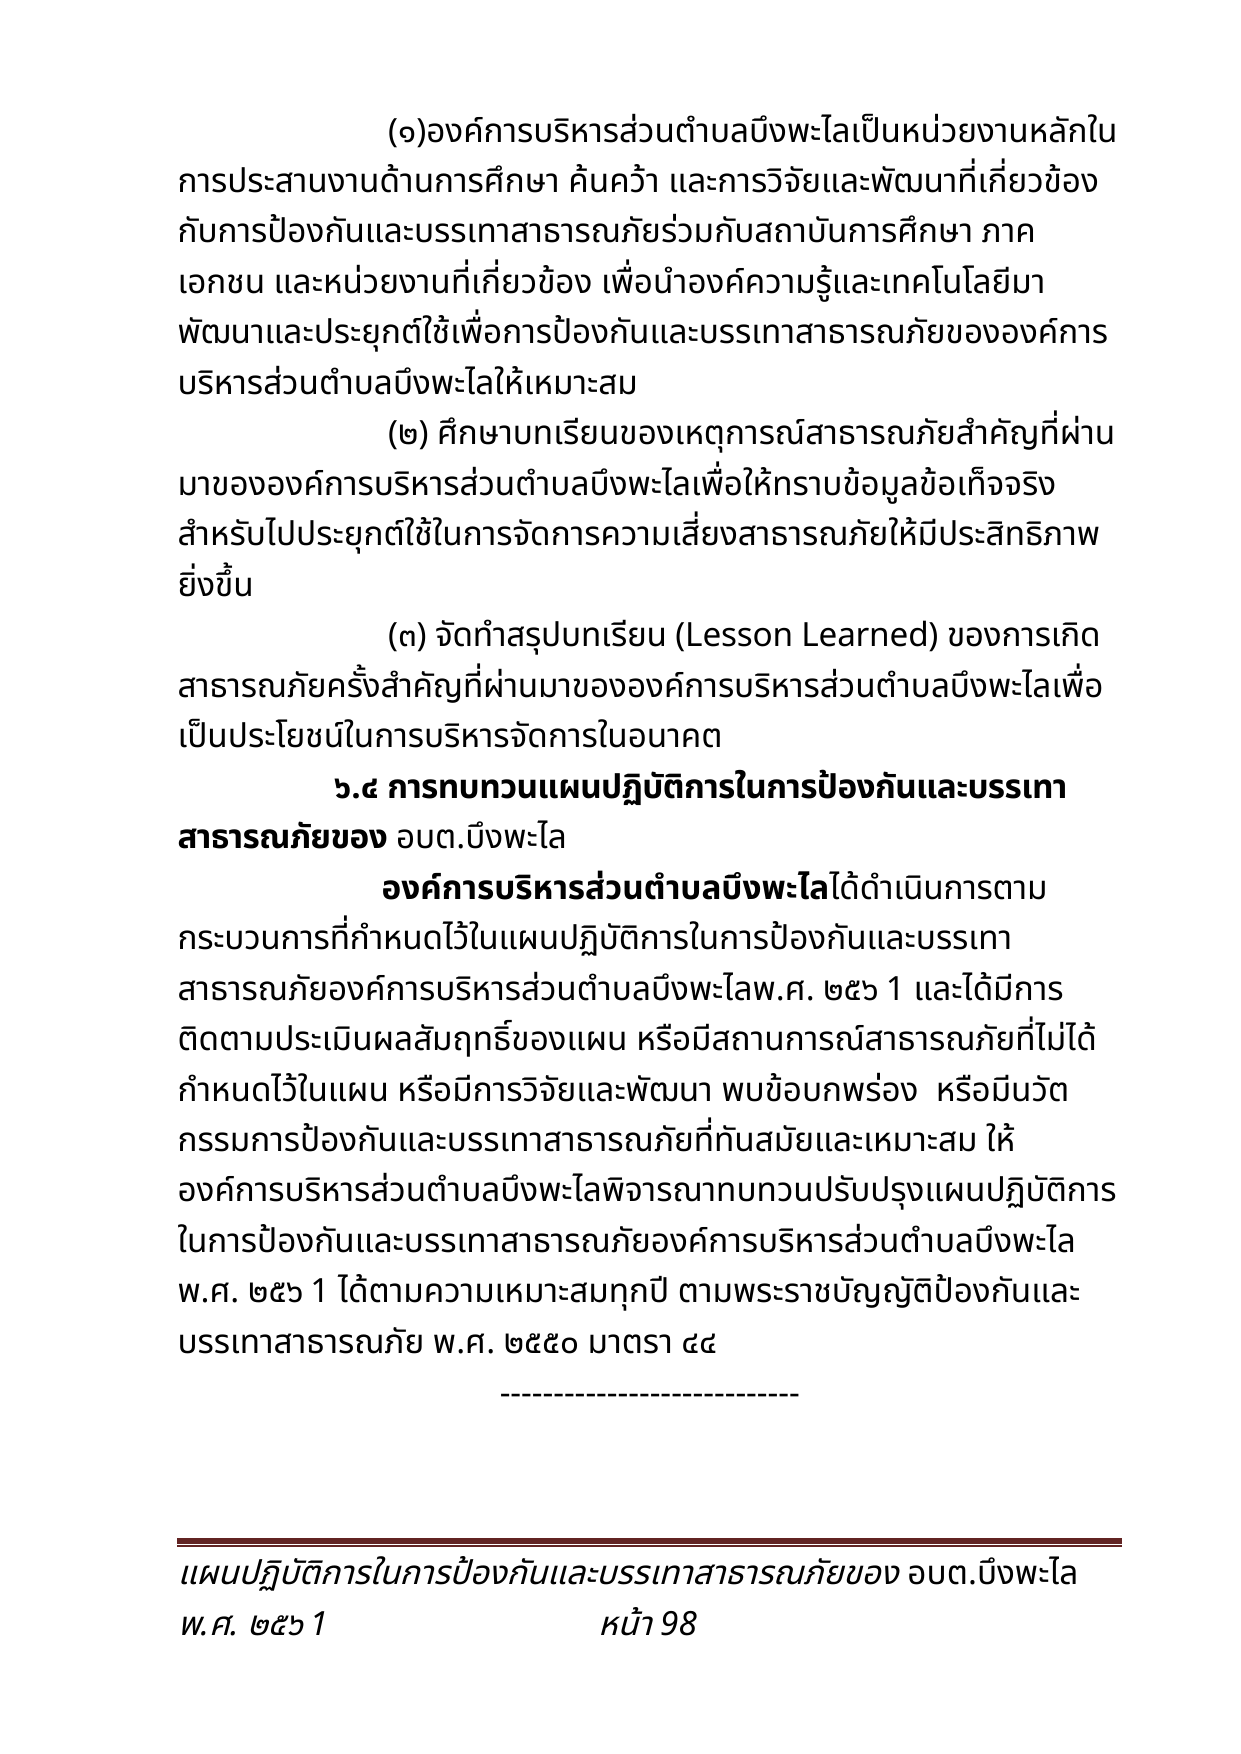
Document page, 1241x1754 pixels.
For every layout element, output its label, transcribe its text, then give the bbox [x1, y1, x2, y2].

text (๒) ศึกษาบทเรียนของเหตุการณ์สาธารณภัยสำคัญที่ผ่านมาขององค์การบริหารส่วนตำบลบึงพะไลเพื่อให้ทราบข้อมูลข้อเท็จจริงสำหรับไปประยุกต์ใช้ในการจัดการความเสี่ยงสาธารณภัยให้มีประสิทธิภาพยิ่งขึ้น [177, 409, 1122, 611]
text (๑)องค์การบริหารส่วนตำบลบึงพะไลเป็นหน่วยงานหลักในการประสานงานด้านการศึกษา ค้นคว้า และการวิจัยและพัฒนาที่เกี่ยวข้องกับการป้องกันและบรรเทาสาธารณภัยร่วมกับสถาบันการศึกษา ภาคเอกชน และหน่วยงานที่เกี่ยวข้อง เพื่อนำองค์ความรู้และเทคโนโลยีมาพัฒนาและประยุกต์ใช้เพื่อการป้องกันและบรรเทาสาธารณภัยขององค์การบริหารส่วนตำบลบึงพะไลให้เหมาะสม [177, 106, 1122, 409]
text ๖.๔ การทบทวนแผนปฏิบัติการในการป้องกันและบรรเทาสาธารณภัยของ อบต.บึงพะไล [177, 762, 1122, 864]
text องค์การบริหารส่วนตำบลบึงพะไลได้ดำเนินการตามกระบวนการที่กำหนดไว้ในแผนปฏิบัติการในการป้องกันและบรรเทาสาธารณภัยองค์การบริหารส่วนตำบลบึงพะไลพ.ศ. ๒๕๖1 และได้มีการติดตามประเมินผลสัมฤทธิ์ของแผน หรือมีสถานการณ์สาธารณภัยที่ไม่ได้กำหนดไว้ในแผน หรือมีการวิจัยและพัฒนา พบข้อบกพร่อง หรือมีนวัตกรรมการป้องกันและบรรเทาสาธารณภัยที่ทันสมัยและเหมาะสม ให้องค์การบริหารส่วนตำบลบึงพะไลพิจารณาทบทวนปรับปรุงแผนปฏิบัติการในการป้องกันและบรรเทาสาธารณภัยองค์การบริหารส่วนตำบลบึงพะไลพ.ศ. ๒๕๖1 ได้ตามความเหมาะสมทุกปี ตามพระราชบัญญัติป้องกันและบรรเทาสาธารณภัย พ.ศ. ๒๕๕๐ มาตรา ๔๔ [177, 864, 1122, 1368]
text (๓) จัดทำสรุปบทเรียน (Lesson Learned) ของการเกิดสาธารณภัยครั้งสำคัญที่ผ่านมาขององค์การบริหารส่วนตำบลบึงพะไลเพื่อเป็นประโยชน์ในการบริหารจัดการในอนาคต [177, 611, 1122, 762]
text ---------------------------- [177, 1368, 1122, 1414]
